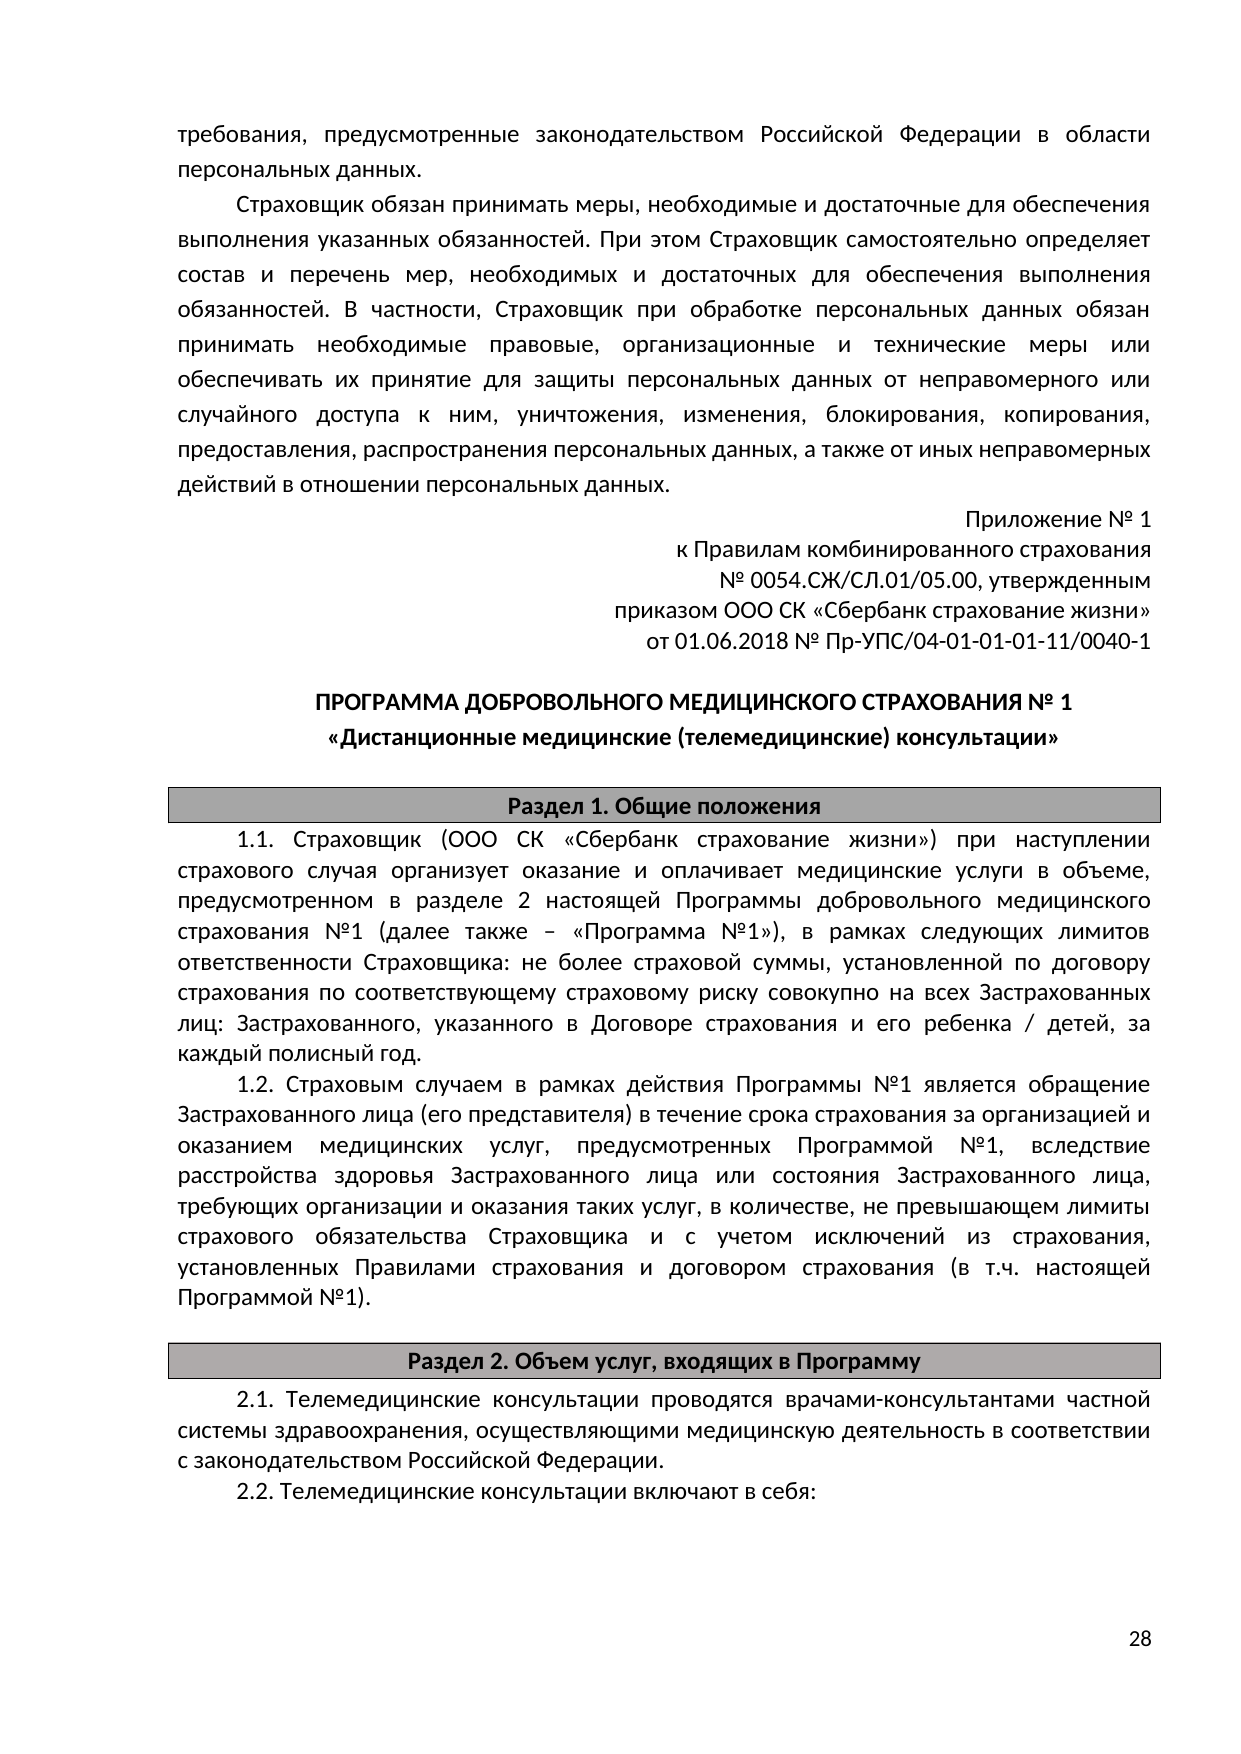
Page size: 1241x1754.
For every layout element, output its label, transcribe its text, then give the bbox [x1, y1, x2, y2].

text 1.2. Страховым случаем в рамках действия Программы №1 является обращение Застрахованного лица (его представителя) в течение срока страхования за организацией и оказанием медицинских услуг, предусмотренных Программой №1, вследствие расстройства здоровья Застрахованного лица или состояния Застрахованного лица, требующих организации и оказания таких услуг, в количестве, не превышающем лимиты страхового обязательства Страховщика и с учетом исключений из страхования, установленных Правилами страхования и договором страхования (в т.ч. настоящей Программой №1). [177, 1068, 1152, 1312]
text 2.1. Телемедицинские консультации проводятся врачами-консультантами частной системы здравоохранения, осуществляющими медицинскую деятельность в соответствии с законодательством Российской Федерации. [177, 1384, 1152, 1475]
text 1.1. Страховщик (ООО СК «Сбербанк страхование жизни») при наступлении страхового случая организует оказание и оплачивает медицинские услуги в объеме, предусмотренном в разделе 2 настоящей Программы добровольного медицинского страхования №1 (далее также – «Программа №1»), в рамках следующих лимитов ответственности Страховщика: не более страховой суммы, установленной по договору страхования по соответствующему страховому риску совокупно на всех Застрахованных лиц: Застрахованного, указанного в Договоре страхования и его ребенка / детей, за каждый полисный год. [177, 823, 1152, 1068]
text приказом ООО СК «Сбербанк страхование жизни» [177, 595, 1152, 625]
text «Дистанционные медицинские (телемедицинские) консультации» [177, 721, 1152, 752]
text 2.2. Телемедицинские консультации включают в себя: [177, 1475, 1152, 1506]
text ПРОГРАММА ДОБРОВОЛЬНОГО МЕДИЦИНСКОГО СТРАХОВАНИЯ № 1 [177, 686, 1152, 717]
text к Правилам комбинированного страхования [177, 534, 1152, 564]
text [177, 118, 1152, 184]
text Раздел 2. Объем услуг, входящих в Программу [169, 1344, 1160, 1378]
text Страховщик обязан принимать меры, необходимые и достаточные для обеспечения выполнения указанных обязанностей. При этом Страховщик самостоятельно определяет состав и перечень мер, необходимых и достаточных для обеспечения выполнения обязанностей. В частности, Страховщик при обработке персональных данных обязан принимать необходимые правовые, организационные и технические меры или обеспечивать их принятие для защиты персональных данных от неправомерного или случайного доступа к ним, уничтожения, изменения, блокирования, копирования, предоставления, распространения персональных данных, а также от иных неправомерных действий в отношении персональных данных. [177, 188, 1152, 499]
text от 01.06.2018 № Пр-УПС/04-01-01-01-11/0040-1 [236, 625, 1152, 656]
text Приложение № 1 [177, 503, 1152, 534]
text Раздел 1. Общие положения [169, 788, 1160, 822]
text № 0054.СЖ/СЛ.01/05.00, утвержденным [177, 564, 1152, 595]
